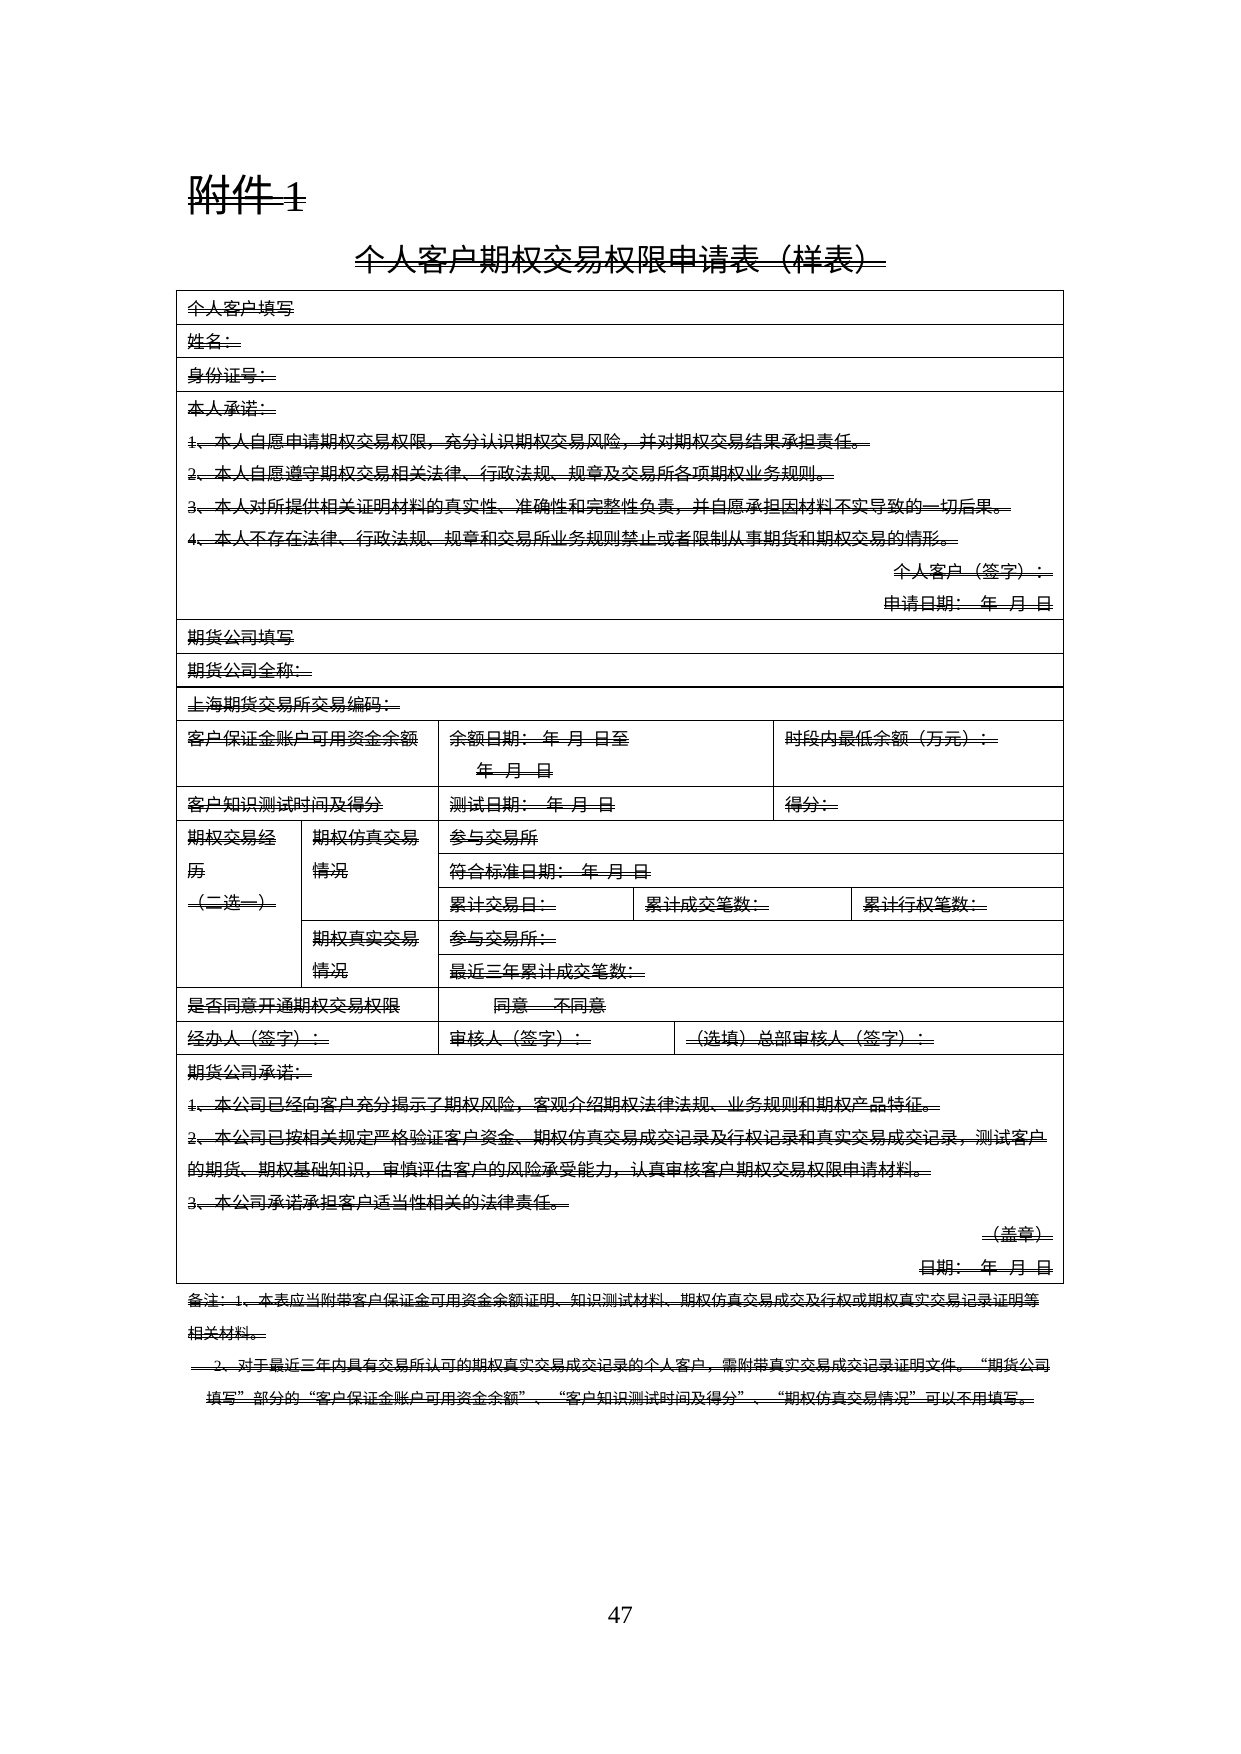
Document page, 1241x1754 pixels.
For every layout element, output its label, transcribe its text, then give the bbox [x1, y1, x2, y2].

table_cell 客户知识测试时间及得分 [177, 787, 438, 819]
table_cell 身份证号： [177, 358, 1063, 391]
table_cell 期货公司填写 [177, 620, 1063, 653]
table_cell 测试日期： 年 月 日 [439, 787, 773, 819]
table_cell 最近三年累计成交笔数： [439, 955, 1063, 987]
table_header 个人客户填写 [177, 291, 1063, 324]
table_cell 累计行权笔数： [852, 888, 1063, 920]
table_cell 余额日期： 年 月 日至 年 月 日 [439, 721, 773, 786]
text 个人客户期权交易权限申请表（样表） [187, 225, 1053, 290]
table_cell 姓名： [177, 325, 1063, 357]
table_cell 得分： [774, 787, 1063, 819]
table_cell 符合标准日期： 年 月 日 [439, 854, 1063, 887]
table_cell 客户保证金账户可用资金余额 [177, 721, 438, 786]
table_cell 累计成交笔数： [634, 888, 851, 920]
table_cell 参与交易所： [439, 921, 1063, 954]
table_cell （选填）总部审核人（签字）： [675, 1022, 1063, 1054]
table_cell 经办人（签字）： [177, 1022, 438, 1054]
table_cell 期权交易经历 （二选一） [177, 821, 301, 987]
table_cell 参与交易所 [439, 821, 1063, 853]
table_cell 本人承诺： 1、本人自愿申请期权交易权限，充分认识期权交易风险，并对期权交易结果承担责任。 2、本人自愿遵守期权交易相关法律、行政法规、规章及交易所各项期权业务规则。 3、本人对所提供相关证明材料的真实性、准确性和完整性负责，并自愿承担因材料不实导致的一切后果。 4、本人不存在法律、行政法规、规章和交易所业务规则禁止或者限制从事期货和期权交易的情形。 个人客户（签字）： 申请日期： 年 月 日 [177, 392, 1063, 619]
table_cell 是否同意开通期权交易权限 [177, 988, 438, 1021]
text 附件1 [187, 160, 1053, 225]
table_cell 时段内最低余额（万元）： [774, 721, 1063, 786]
table_cell 期货公司承诺： 1、本公司已经向客户充分揭示了期权风险，客观介绍期权法律法规、业务规则和期权产品特征。 2、本公司已按相关规定严格验证客户资金、期权仿真交易成交记录及行权记录和真实交易成交记录，测试客户的期货、期权基础知识，审慎评估客户的风险承受能力，认真审核客户期权交易权限申请材料。 3、本公司承诺承担客户适当性相关的法律责任。 （盖章） 日期： 年 月 日 [177, 1055, 1063, 1283]
table_cell 期权仿真交易情况 [302, 821, 438, 920]
table_cell 累计交易日： [439, 888, 633, 920]
table_cell 期权真实交易情况 [302, 921, 438, 987]
table_cell 期货公司全称： [177, 654, 1063, 686]
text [187, 1349, 1053, 1414]
text 备注：1、本表应当附带客户保证金可用资金余额证明、知识测试材料、期权仿真交易成交及行权或期权真实交易记录证明等相关材料。 [187, 1284, 1053, 1349]
table_cell 同意 不同意 [439, 988, 1063, 1021]
table_cell 审核人（签字）： [439, 1022, 674, 1054]
table_cell 上海期货交易所交易编码： [177, 688, 1063, 720]
